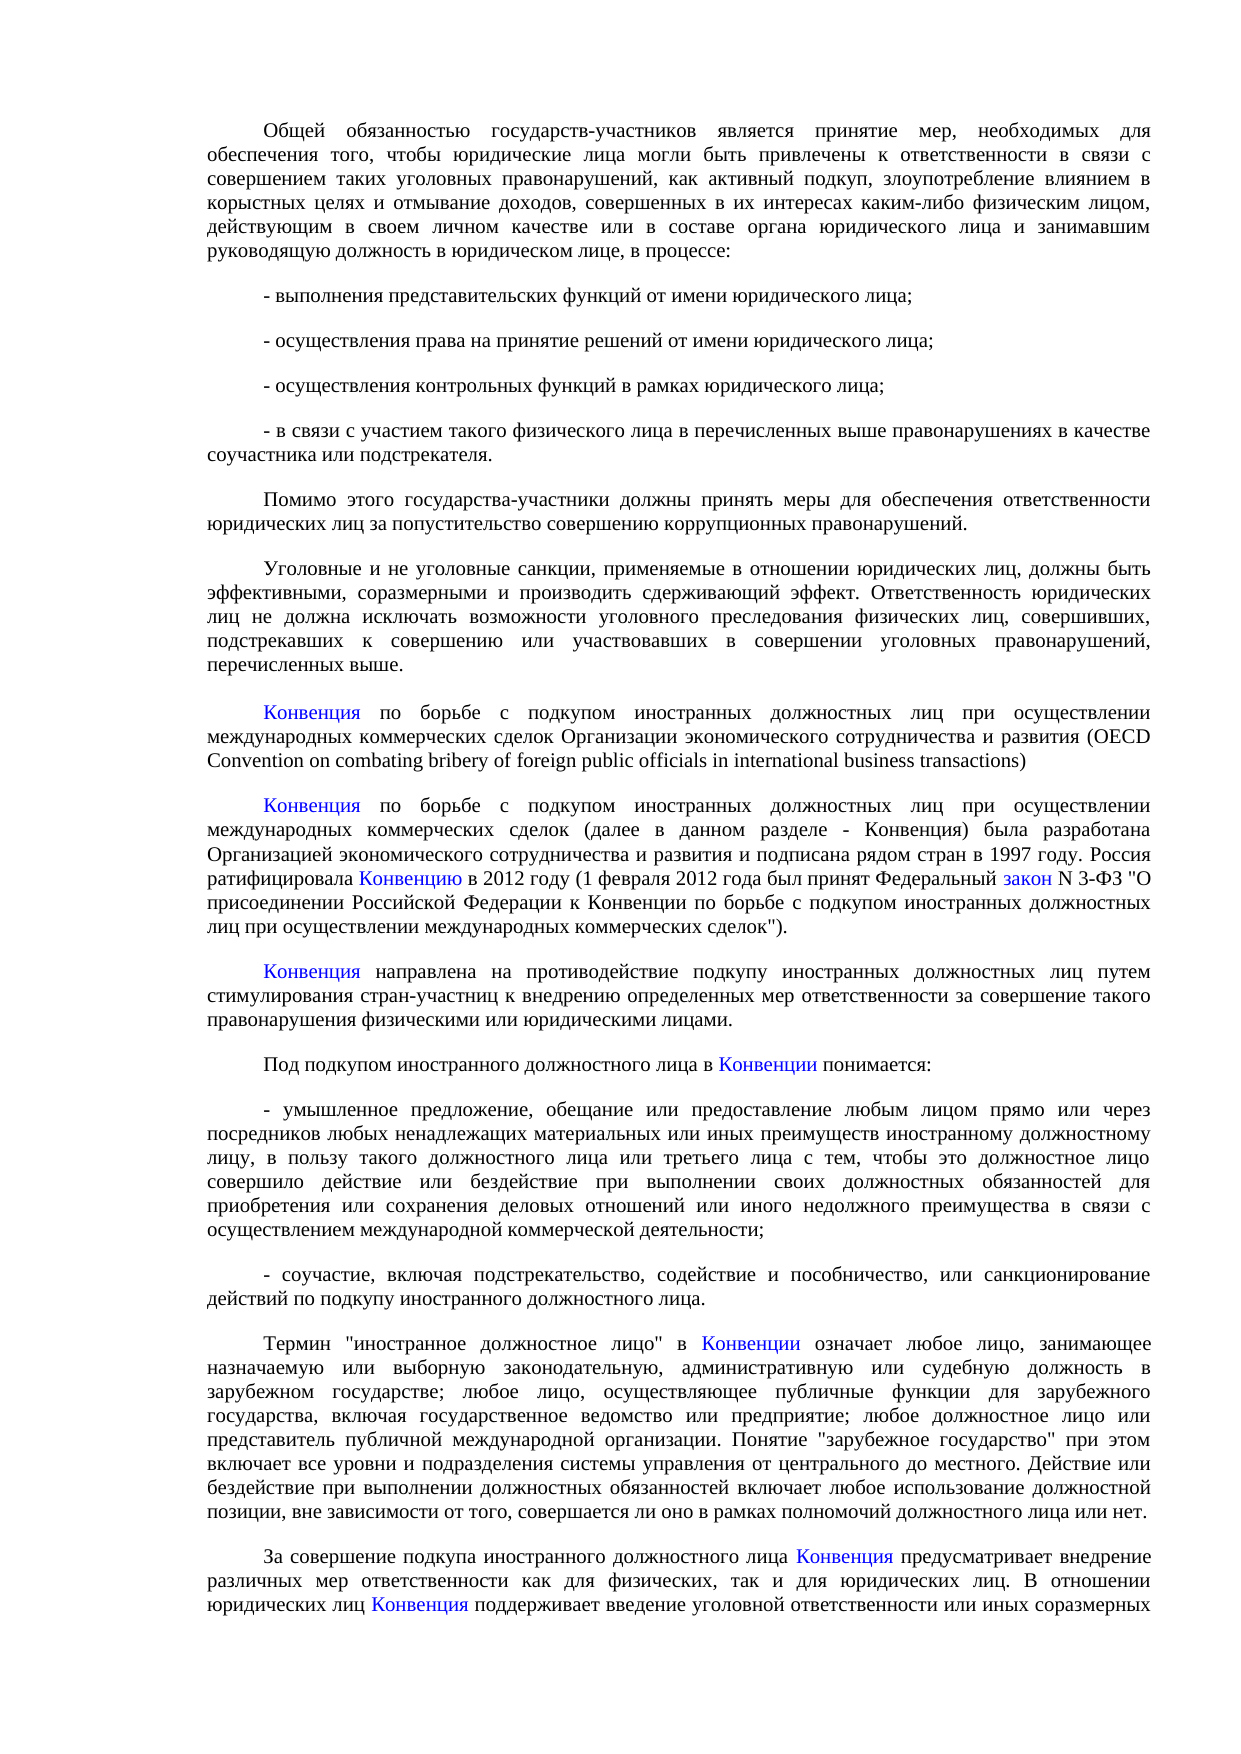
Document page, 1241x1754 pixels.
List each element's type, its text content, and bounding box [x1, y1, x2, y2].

text Конвенция направлена на противодействие подкупу иностранных должностных лиц путем стимулирования стран-участниц к внедрению определенных мер ответственности за совершение такого правонарушения физическими или юридическими лицами. [207, 958, 1152, 1031]
text Помимо этого государства-участники должны принять меры для обеспечения ответственности юридических лиц за попустительство совершению коррупционных правонарушений. [207, 487, 1152, 535]
text - умышленное предложение, обещание или предоставление любым лицом прямо или через посредников любых ненадлежащих материальных или иных преимуществ иностранному должностному лицу, в пользу такого должностного лица или третьего лица с тем, чтобы это должностное лицо совершило действие или бездействие при выполнении своих должностных обязанностей для приобретения или сохранения деловых отношений или иного недолжного преимущества в связи с осуществлением международной коммерческой деятельности; [207, 1096, 1152, 1241]
text Термин "иностранное должностное лицо" в Конвенции означает любое лицо, занимающее назначаемую или выборную законодательную, административную или судебную должность в зарубежном государстве; любое лицо, осуществляющее публичные функции для зарубежного государства, включая государственное ведомство или предприятие; любое должностное лицо или представитель публичной международной организации. Понятие "зарубежное государство" при этом включает все уровни и подразделения системы управления от центрального до местного. Действие или бездействие при выполнении должностных обязанностей включает любое использование должностной позиции, вне зависимости от того, совершается ли оно в рамках полномочий должностного лица или нет. [207, 1331, 1152, 1523]
text Общей обязанностью государств-участников является принятие мер, необходимых для обеспечения того, чтобы юридические лица могли быть привлечены к ответственности в связи с совершением таких уголовных правонарушений, как активный подкуп, злоупотребление влиянием в корыстных целях и отмывание доходов, совершенных в их интересах каким-либо физическим лицом, действующим в своем личном качестве или в составе органа юридического лица и занимавшим руководящую должность в юридическом лице, в процессе: [207, 118, 1152, 262]
text Уголовные и не уголовные санкции, применяемые в отношении юридических лиц, должны быть эффективными, соразмерными и производить сдерживающий эффект. Ответственность юридических лиц не должна исключать возможности уголовного преследования физических лиц, совершивших, подстрекавших к совершению или участвовавших в совершении уголовных правонарушений, перечисленных выше. [207, 556, 1152, 676]
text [207, 1544, 1152, 1616]
text Конвенция по борьбе с подкупом иностранных должностных лиц при осуществлении международных коммерческих сделок Организации экономического сотрудничества и развития (OECD Convention on combating bribery of foreign public officials in international business transactions) [207, 700, 1152, 772]
text - соучастие, включая подстрекательство, содействие и пособничество, или санкционирование действий по подкупу иностранного должностного лица. [207, 1262, 1152, 1310]
text Под подкупом иностранного должностного лица в Конвенции понимается: [207, 1052, 1152, 1076]
text - осуществления контрольных функций в рамках юридического лица; [207, 373, 1152, 397]
text - в связи с участием такого физического лица в перечисленных выше правонарушениях в качестве соучастника или подстрекателя. [207, 418, 1152, 466]
text Конвенция по борьбе с подкупом иностранных должностных лиц при осуществлении международных коммерческих сделок (далее в данном разделе - Конвенция) была разработана Организацией экономического сотрудничества и развития и подписана рядом стран в 1997 году. Россия ратифицировала Конвенцию в 2012 году (1 февраля 2012 года был принят Федеральный закон N 3-ФЗ "О присоединении Российской Федерации к Конвенции по борьбе с подкупом иностранных должностных лиц при осуществлении международных коммерческих сделок"). [207, 793, 1152, 938]
text - осуществления права на принятие решений от имени юридического лица; [207, 328, 1152, 352]
text - выполнения представительских функций от имени юридического лица; [207, 283, 1152, 307]
